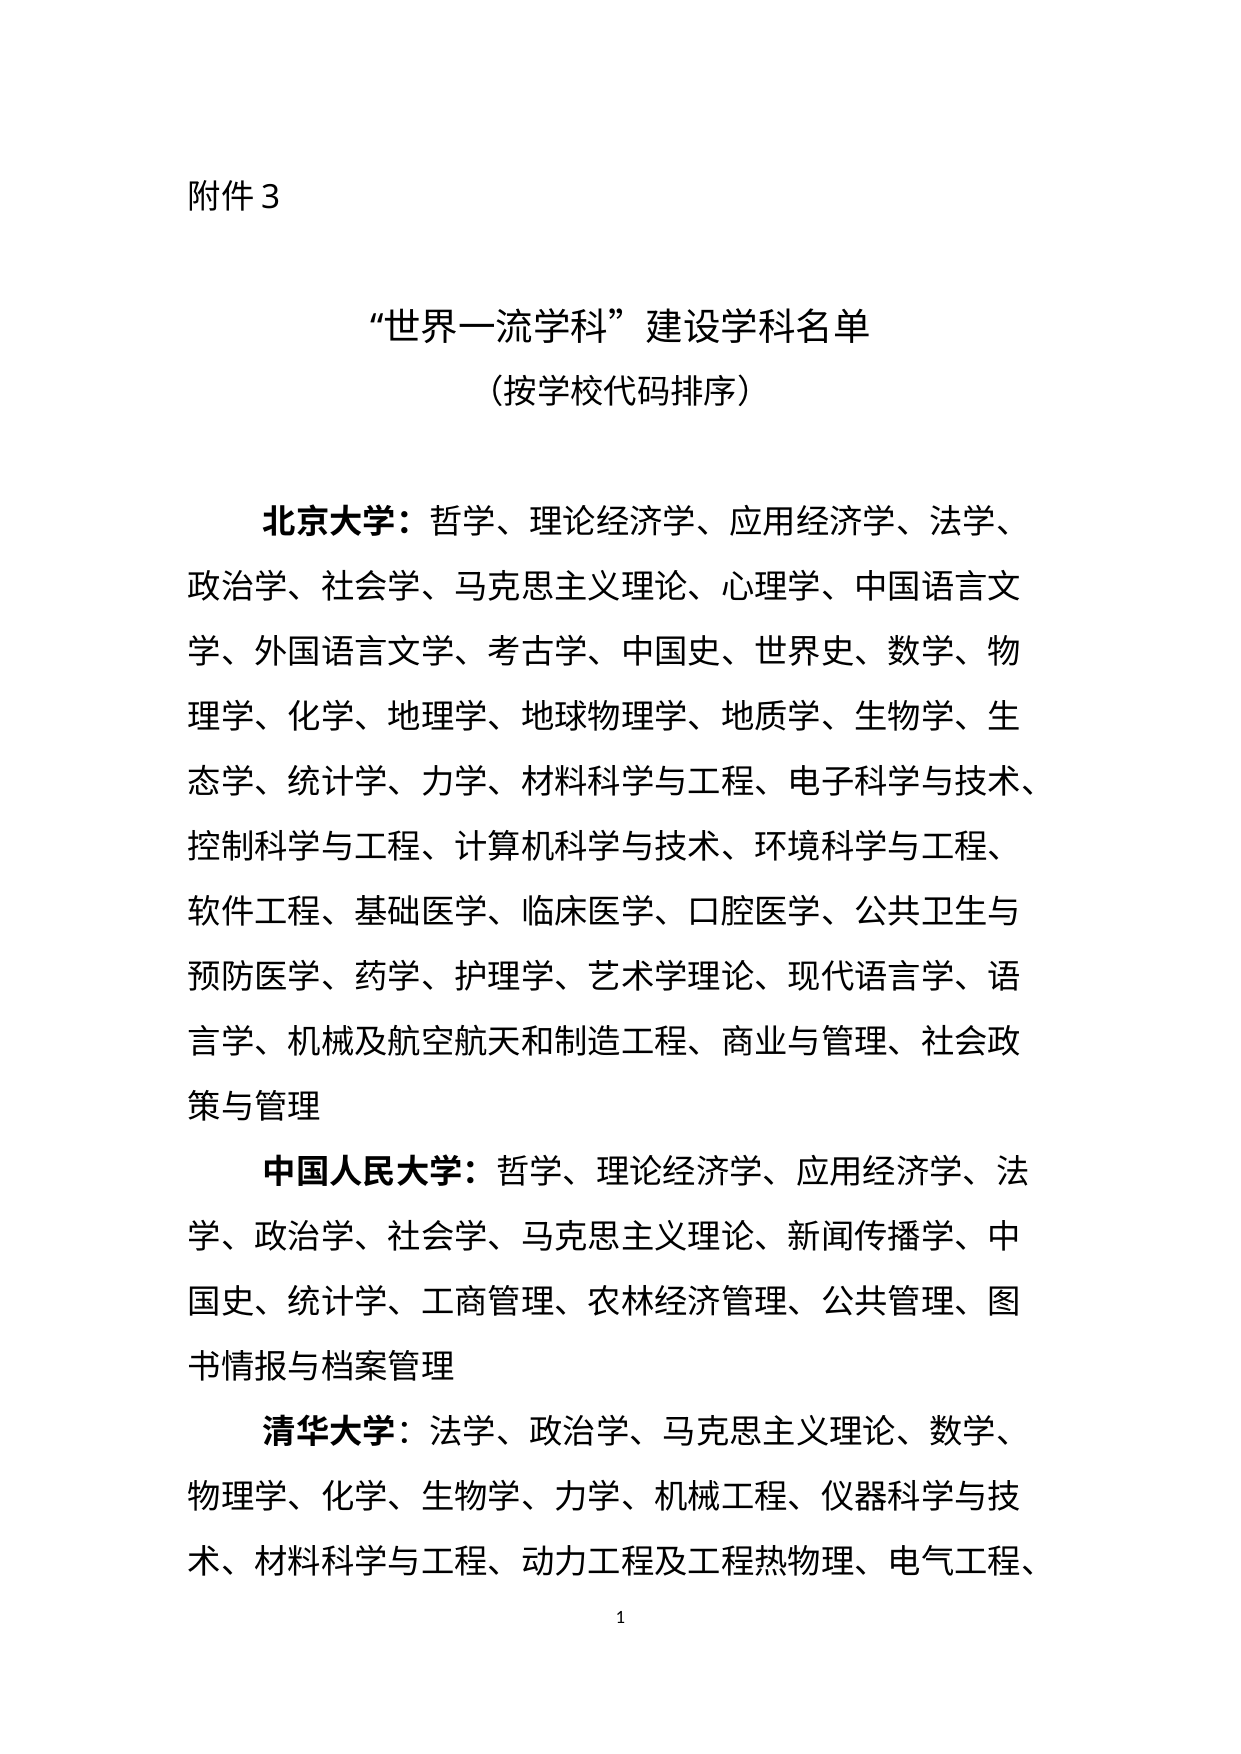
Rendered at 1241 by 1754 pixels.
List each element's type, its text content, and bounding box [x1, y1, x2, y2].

text 中国人民大学：哲学、理论经济学、应用经济学、法学、政治学、社会学、马克思主义理论、新闻传播学、中国史、统计学、工商管理、农林经济管理、公共管理、图书情报与档案管理 [187, 1137, 1053, 1397]
text 附件3 [187, 162, 1053, 227]
text “世界一流学科”建设学科名单 [187, 292, 1053, 357]
text 北京大学：哲学、理论经济学、应用经济学、法学、政治学、社会学、马克思主义理论、心理学、中国语言文学、外国语言文学、考古学、中国史、世界史、数学、物理学、化学、地理学、地球物理学、地质学、生物学、生态学、统计学、力学、材料科学与工程、电子科学与技术、控制科学与工程、计算机科学与技术、环境科学与工程、软件工程、基础医学、临床医学、口腔医学、公共卫生与预防医学、药学、护理学、艺术学理论、现代语言学、语言学、机械及航空航天和制造工程、商业与管理、社会政策与管理 [187, 487, 1053, 1137]
text （按学校代码排序） [187, 357, 1053, 422]
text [187, 1397, 1053, 1592]
